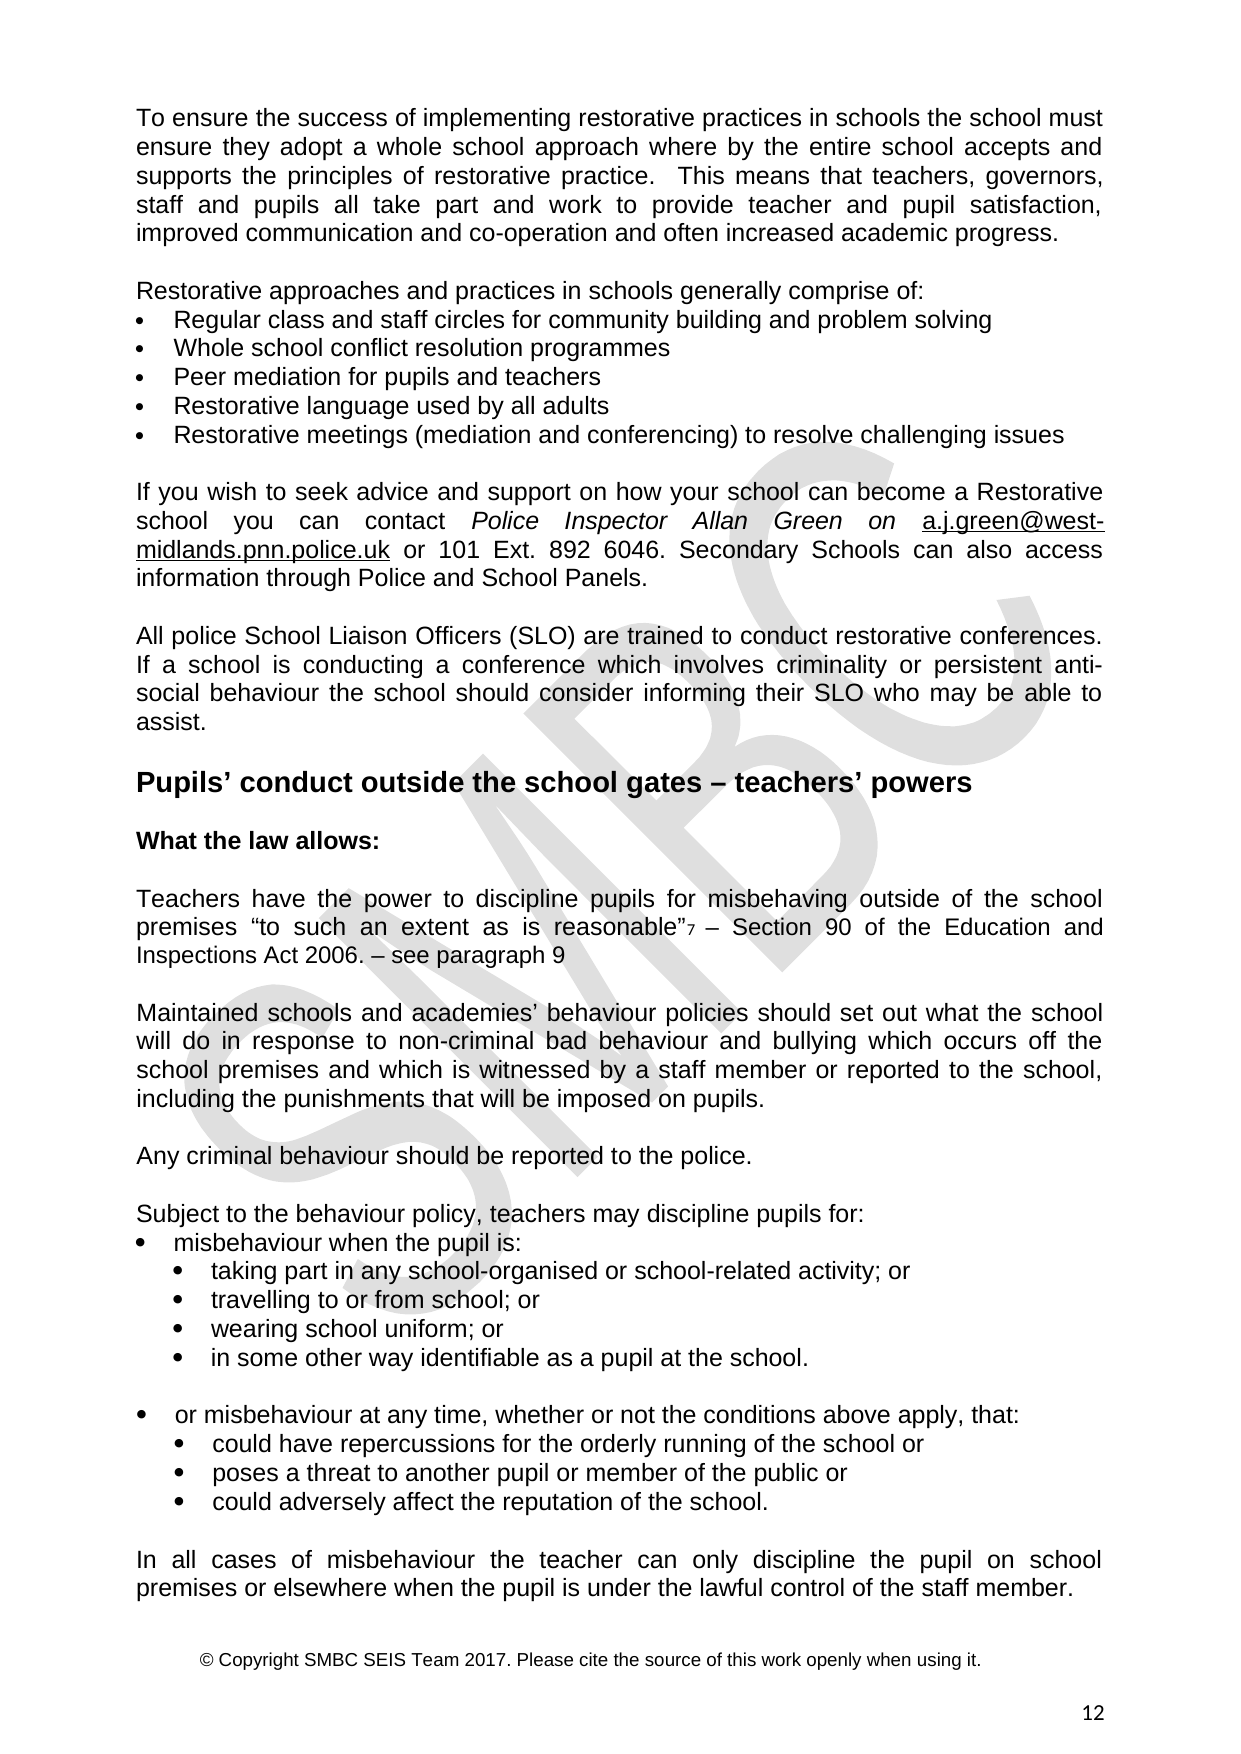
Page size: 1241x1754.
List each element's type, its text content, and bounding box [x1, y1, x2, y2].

subtitle Pupils’ conduct outside the school gates – teachers’ powers [136, 764, 1104, 798]
text What the law allows: [136, 826, 1104, 855]
text Restorative approaches and practices in schools generally comprise of: [136, 276, 1104, 304]
list could adversely affect the reputation of the school. [174, 1487, 1104, 1516]
list in some other way identifiable as a pupil at the school. [173, 1343, 1104, 1372]
list Restorative meetings (mediation and conferencing) to resolve challenging issues [136, 419, 1104, 448]
list taking part in any school-organised or school-related activity; or [173, 1256, 1104, 1285]
list wearing school uniform; or [173, 1314, 1104, 1343]
list could have repercussions for the orderly running of the school or [174, 1429, 1104, 1458]
text Subject to the behaviour policy, teachers may discipline pupils for: [136, 1199, 1104, 1227]
text To ensure the success of implementing restorative practices in schools the school must ensure they adopt a whole school approach where by the entire school accepts and supports the principles of restorative practice. This means that teachers, governors, staff and pupils all take part and work to provide teacher and pupil satisfaction, improved communication and co-operation and often increased academic progress. [136, 103, 1104, 247]
list poses a threat to another pupil or member of the public or [174, 1458, 1104, 1487]
list Restorative language used by all adults [136, 391, 1104, 419]
list misbehaviour when the pupil is: [136, 1227, 1104, 1256]
text If you wish to seek advice and support on how your school can become a Restorative school you can contact Police Inspector Allan Green on a.j.green@west-midlands.pnn.police.uk or 101 Ext. 892 6046. Secondary Schools can also access information through Police and School Panels. [136, 477, 1104, 592]
list or misbehaviour at any time, whether or not the conditions above apply, that: [137, 1401, 1104, 1429]
text Any criminal behaviour should be reported to the police. [136, 1141, 1104, 1170]
list Regular class and staff circles for community building and problem solving [136, 304, 1104, 333]
text Maintained schools and academies’ behaviour policies should set out what the school will do in response to non-criminal bad behaviour and bullying which occurs off the school premises and which is witnessed by a staff member or reported to the school, including the punishments that will be imposed on pupils. [136, 997, 1104, 1112]
text In all cases of misbehaviour the teacher can only discipline the pupil on school premises or elsewhere when the pupil is under the lawful control of the staff member. [136, 1545, 1104, 1602]
text Teachers have the power to discipline pupils for misbehaving outside of the school premises “to such an extent as is reasonable”7 – Section 90 of the Education and Inspections Act 2006. – see paragraph 9 [136, 884, 1104, 969]
list travelling to or from school; or [173, 1285, 1104, 1314]
text All police School Liaison Officers (SLO) are trained to conduct restorative conferences. If a school is conducting a conference which involves criminality or persistent anti-social behaviour the school should consider informing their SLO who may be able to assist. [136, 621, 1104, 736]
list Peer mediation for pupils and teachers [136, 362, 1104, 391]
list Whole school conflict resolution programmes [136, 333, 1104, 362]
